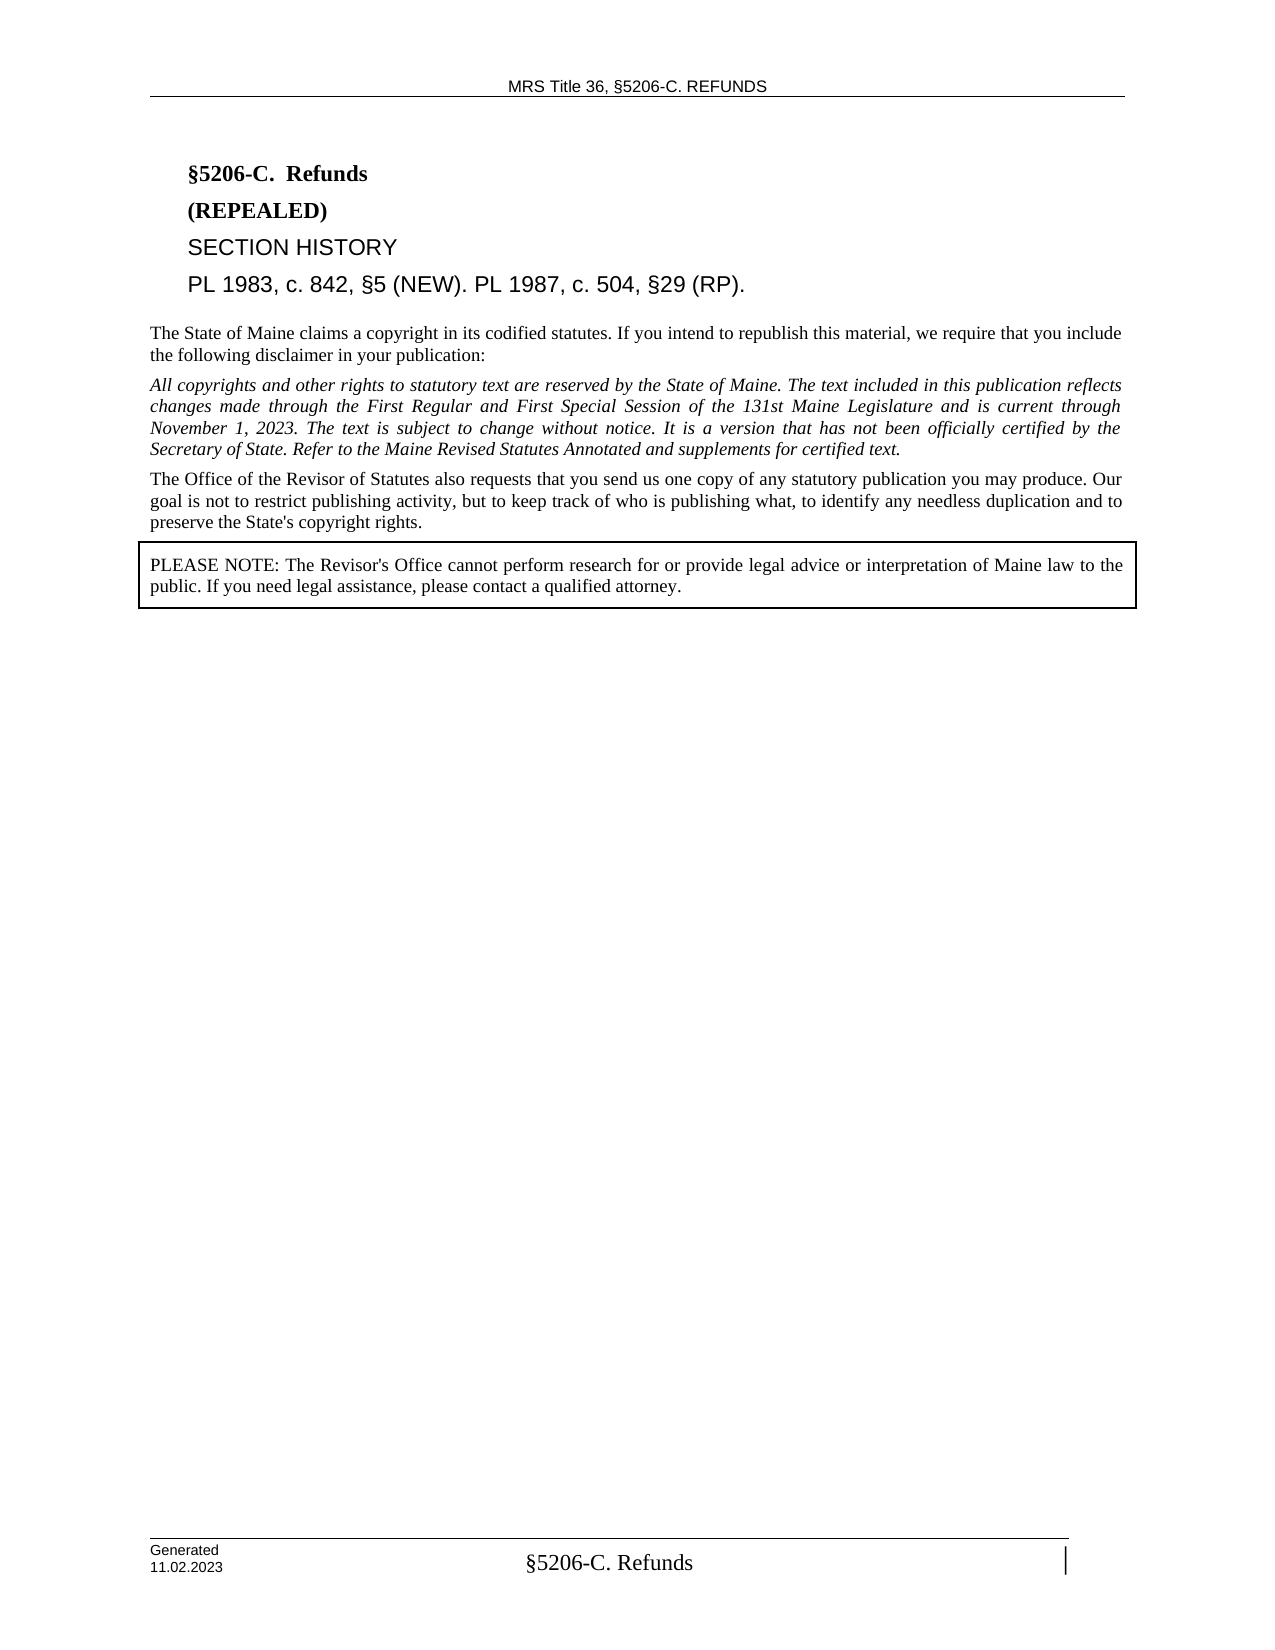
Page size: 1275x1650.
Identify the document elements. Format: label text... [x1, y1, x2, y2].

text §5206-C. Refunds [187, 160, 1125, 187]
text The Office of the Revisor of Statutes also requests that you send us one copy of any statutory publication you may produce. Our goal is not to restrict publishing activity, but to keep track of who is publishing what, to identify any needless duplication and to preserve the State's copyright rights. [150, 468, 1125, 533]
text (REPEALED) [187, 197, 1125, 223]
text PL 1983, c. 842, §5 (NEW). PL 1987, c. 504, §29 (RP). [187, 271, 1125, 297]
text PLEASE NOTE: The Revisor's Office cannot perform research for or provide legal advice or interpretation of Maine law to the public. If you need legal assistance, please contact a qualified attorney. [140, 543, 1135, 607]
text SECTION HISTORY [187, 234, 1125, 260]
text All copyrights and other rights to statutory text are reserved by the State of Maine. The text included in this publication reflects changes made through the First Regular and First Special Session of the 131st Maine Legislature and is current through November 1, 2023 . The text is subject to change without notice. It is a version that has not been officially certified by the Secretary of State. Refer to the Maine Revised Statutes Annotated and supplements for certified text. [150, 373, 1125, 460]
text The State of Maine claims a copyright in its codified statutes. If you intend to republish this material, we require that you include the following disclaimer in your publication: [150, 322, 1125, 365]
